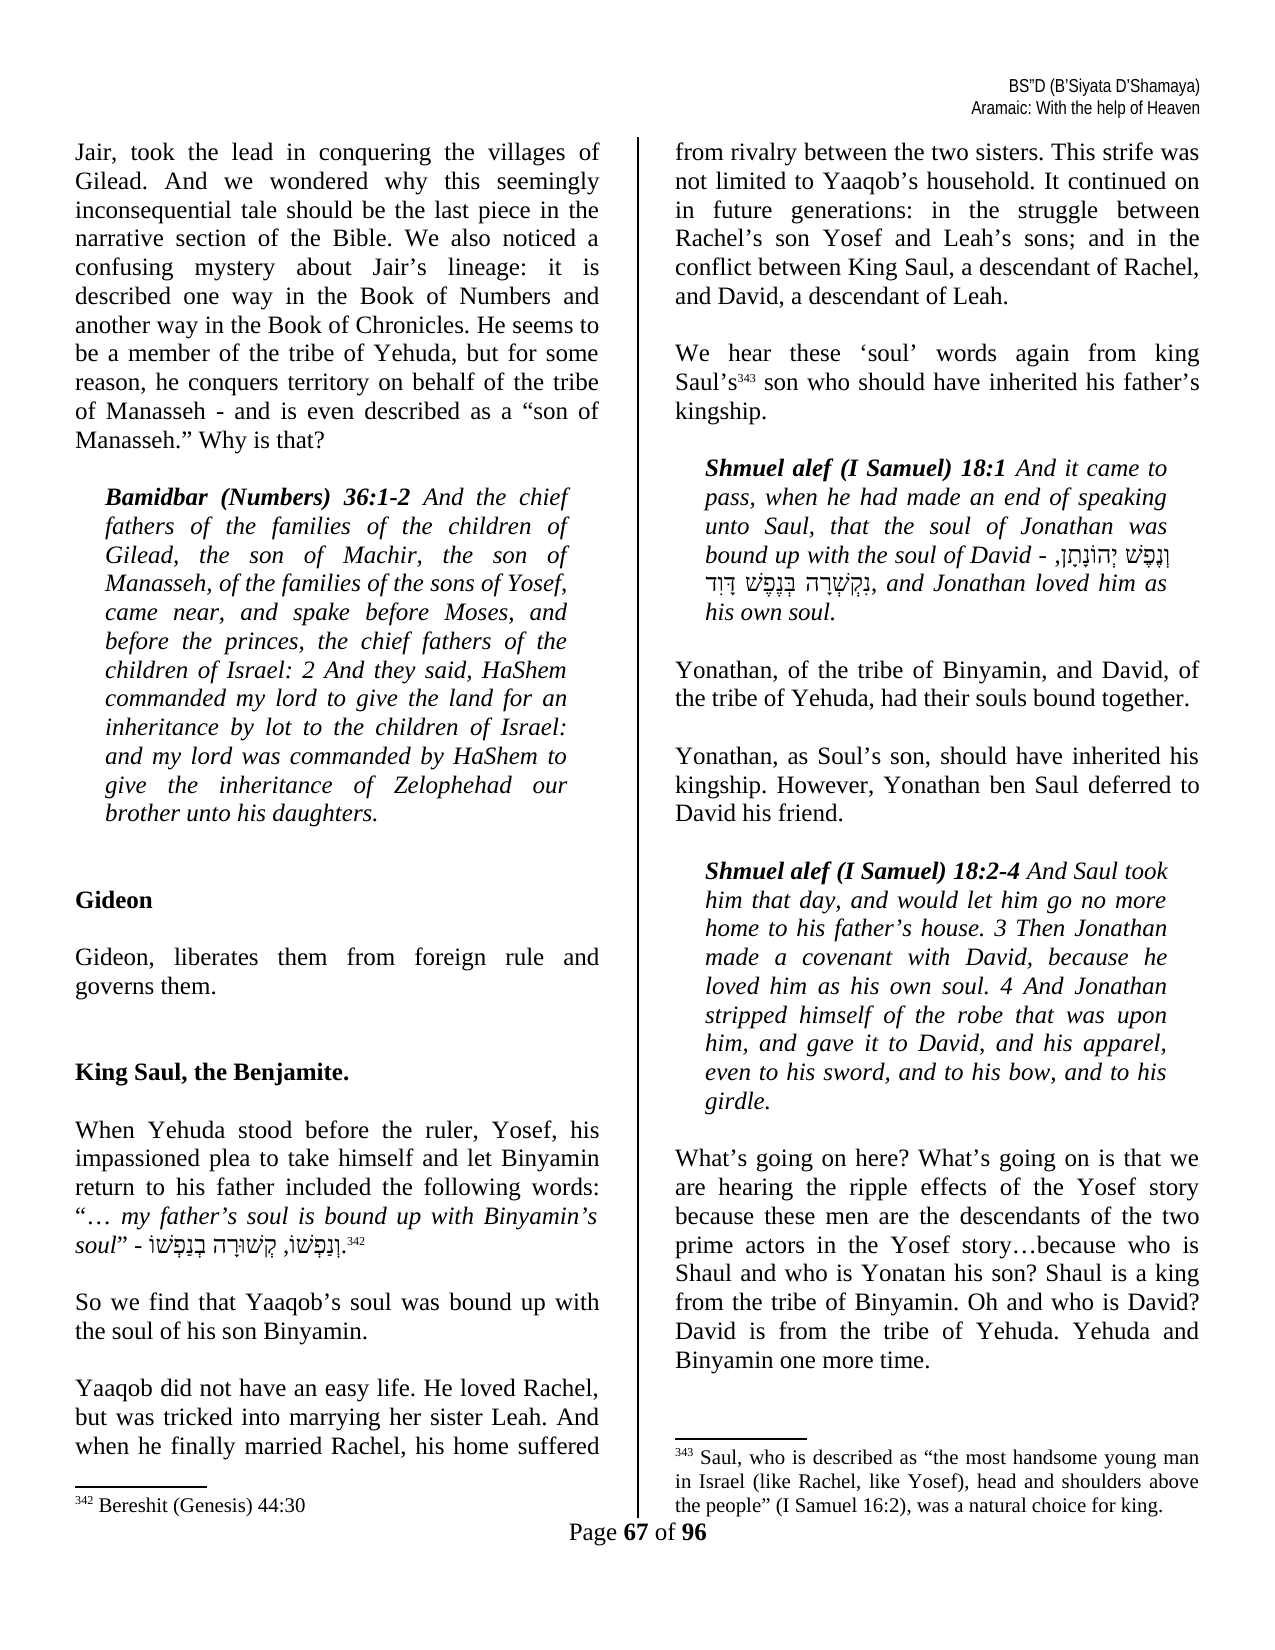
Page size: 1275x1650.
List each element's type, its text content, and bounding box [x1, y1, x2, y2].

text Shmuel alef (I Samuel) 18:2-4 And Saul took him that day, and would let him go no more home to his father’s house. 3 Then Jonathan made a covenant with David, because he loved him as his own soul. 4 And Jonathan stripped himself of the robe that was upon him, and gave it to David, and his apparel, even to his sword, and to his bow, and to his girdle. [705, 856, 1170, 1115]
text We hear these ‘soul’ words again from king Saul’s son who should have inherited his father’s kingship. [675, 338, 1200, 425]
text Yaaqob did not have an easy life. He loved Rachel, but was tricked into marrying her sister Leah. And when he finally married Rachel, his home suffered from rivalry between the two sisters. This strife was not limited to Yaaqob’s household. It continued on in future generations: in the struggle between Rachel’s son Yosef and Leah’s sons; and in the conflict between King Saul, a descendant of Rachel, and David, a descendant of Leah. [675, 137, 1200, 310]
text So we find that Yaaqob’s soul was bound up with the soul of his son Binyamin. [75, 1287, 600, 1345]
text Bamidbar (Numbers) 36:1-2 And the chief fathers of the families of the children of Gilead, the son of Machir, the son of Manasseh, of the families of the sons of Yosef, came near, and spake before Moses, and before the princes, the chief fathers of the children of Israel: 2 And they said, HaShem commanded my lord to give the land for an inheritance by lot to the children of Israel: and my lord was commanded by HaShem to give the inheritance of Zelophehad our brother unto his daughters. [105, 482, 570, 827]
subtitle Gideon [75, 885, 600, 913]
text Gideon, liberates them from foreign rule and governs them. [75, 942, 600, 1000]
text When Yehuda stood before the ruler, Yosef, his impassioned plea to take himself and let Binyamin return to his father included the following words: “… my father’s soul is bound up with Binyamin’s soul” - וְנַפְשׁוֹ, קְשׁוּרָה בְנַפְשׁוֹ. [75, 1115, 600, 1258]
text Yaaqob did not have an easy life. He loved Rachel, but was tricked into marrying her sister Leah. And when he finally married Rachel, his home suffered from rivalry between the two sisters. This strife was not limited to Yaaqob’s household. It continued on in future generations: in the struggle between Rachel’s son Yosef and Leah’s sons; and in the conflict between King Saul, a descendant of Rachel, and David, a descendant of Leah. [75, 1373, 600, 1460]
text Yonathan, as Soul’s son, should have inherited his kingship. However, Yonathan ben Saul deferred to David his friend. [675, 741, 1200, 827]
text Jair, took the lead in conquering the villages of Gilead. And we wondered why this seemingly inconsequential tale should be the last piece in the narrative section of the Bible. We also noticed a confusing mystery about Jair’s lineage: it is described one way in the Book of Numbers and another way in the Book of Chronicles. He seems to be a member of the tribe of Yehuda, but for some reason, he conquers territory on behalf of the tribe of Manasseh - and is even described as a “son of Manasseh.” Why is that? [75, 137, 600, 453]
text Shmuel alef (I Samuel) 18:1 And it came to pass, when he had made an end of speaking unto Saul, that the soul of Jonathan was bound up with the soul of David - וְנֶפֶשׁ יְהוֹנָתָן, נִקְשְׁרָה בְּנֶפֶשׁ דָּוִד, and Jonathan loved him as his own soul. [705, 453, 1170, 626]
subtitle King Saul, the Benjamite. [75, 1057, 600, 1086]
text What’s going on here? What’s going on is that we are hearing the ripple effects of the Yosef story because these men are the descendants of the two prime actors in the Yosef story…because who is Shaul and who is Yonatan his son? Shaul is a king from the tribe of Binyamin. Oh and who is David? David is from the tribe of Yehuda. Yehuda and Binyamin one more time. [675, 1143, 1200, 1373]
text Yonathan, of the tribe of Binyamin, and David, of the tribe of Yehuda, had their souls bound together. [675, 655, 1200, 712]
